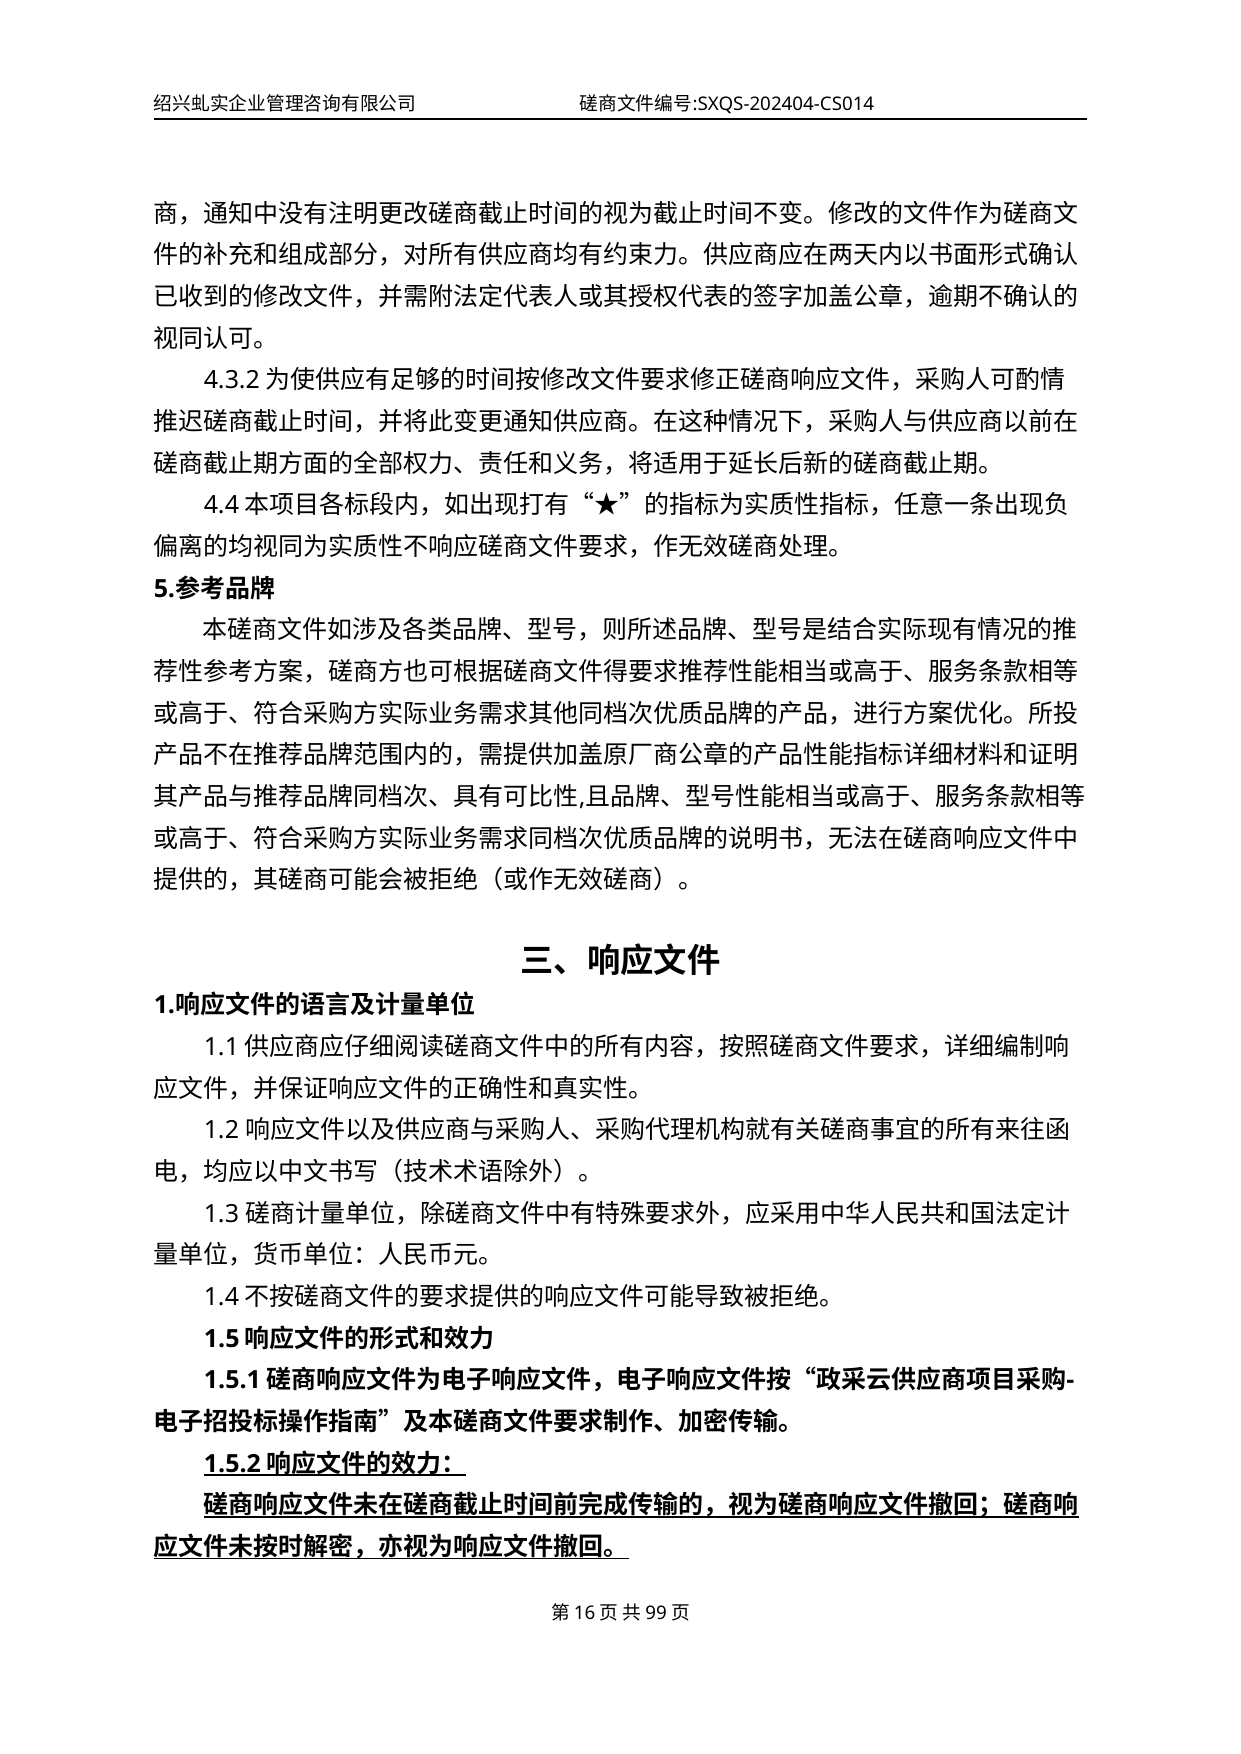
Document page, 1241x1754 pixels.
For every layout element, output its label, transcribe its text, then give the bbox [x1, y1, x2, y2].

text 1.2 响应文件以及供应商与采购人、采购代理机构就有关磋商事宜的所有来往函电，均应以中文书写（技术术语除外）。 [153, 1106, 1087, 1189]
text 4.4本项目各标段内，如出现打有“★”的指标为实质性指标，任意一条出现负偏离的均视同为实质性不响应磋商文件要求，作无效磋商处理。 [153, 481, 1087, 564]
text 1.响应文件的语言及计量单位 [153, 981, 1087, 1022]
text 1.1供应商应仔细阅读磋商文件中的所有内容，按照磋商文件要求，详细编制响应文件，并保证响应文件的正确性和真实性。 [153, 1022, 1087, 1106]
text 本磋商文件如涉及各类品牌、型号，则所述品牌、型号是结合实际现有情况的推荐性参考方案，磋商方也可根据磋商文件得要求推荐性能相当或高于、服务条款相等或高于、符合采购方实际业务需求其他同档次优质品牌的产品，进行方案优化。所投产品不在推荐品牌范围内的，需提供加盖原厂商公章的产品性能指标详细材料和证明其产品与推荐品牌同档次、具有可比性,且品牌、型号性能相当或高于、服务条款相等或高于、符合采购方实际业务需求同档次优质品牌的说明书，无法在磋商响应文件中提供的，其磋商可能会被拒绝（或作无效磋商）。 [153, 606, 1087, 897]
text 1.5.1磋商响应文件为电子响应文件，电子响应文件按“政采云供应商项目采购-电子招投标操作指南”及本磋商文件要求制作、加密传输。 [153, 1356, 1087, 1439]
text 1.3 磋商计量单位，除磋商文件中有特殊要求外，应采用中华人民共和国法定计量单位，货币单位：人民币元。 [153, 1189, 1087, 1272]
text 1.4不按磋商文件的要求提供的响应文件可能导致被拒绝。 [153, 1272, 1087, 1314]
text 1.5.2响应文件的效力： [153, 1439, 1087, 1481]
text 4.3.2为使供应有足够的时间按修改文件要求修正磋商响应文件，采购人可酌情推迟磋商截止时间，并将此变更通知供应商。在这种情况下，采购人与供应商以前在磋商截止期方面的全部权力、责任和义务，将适用于延长后新的磋商截止期。 [153, 356, 1087, 481]
text 5.参考品牌 [153, 564, 1087, 606]
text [153, 189, 1087, 356]
text 磋商响应文件未在磋商截止时间前完成传输的，视为磋商响应文件撤回；磋商响应文件未按时解密，亦视为响应文件撤回。 [153, 1481, 1087, 1564]
text 1.5响应文件的形式和效力 [153, 1314, 1087, 1356]
text 三、响应文件 [153, 939, 1087, 981]
